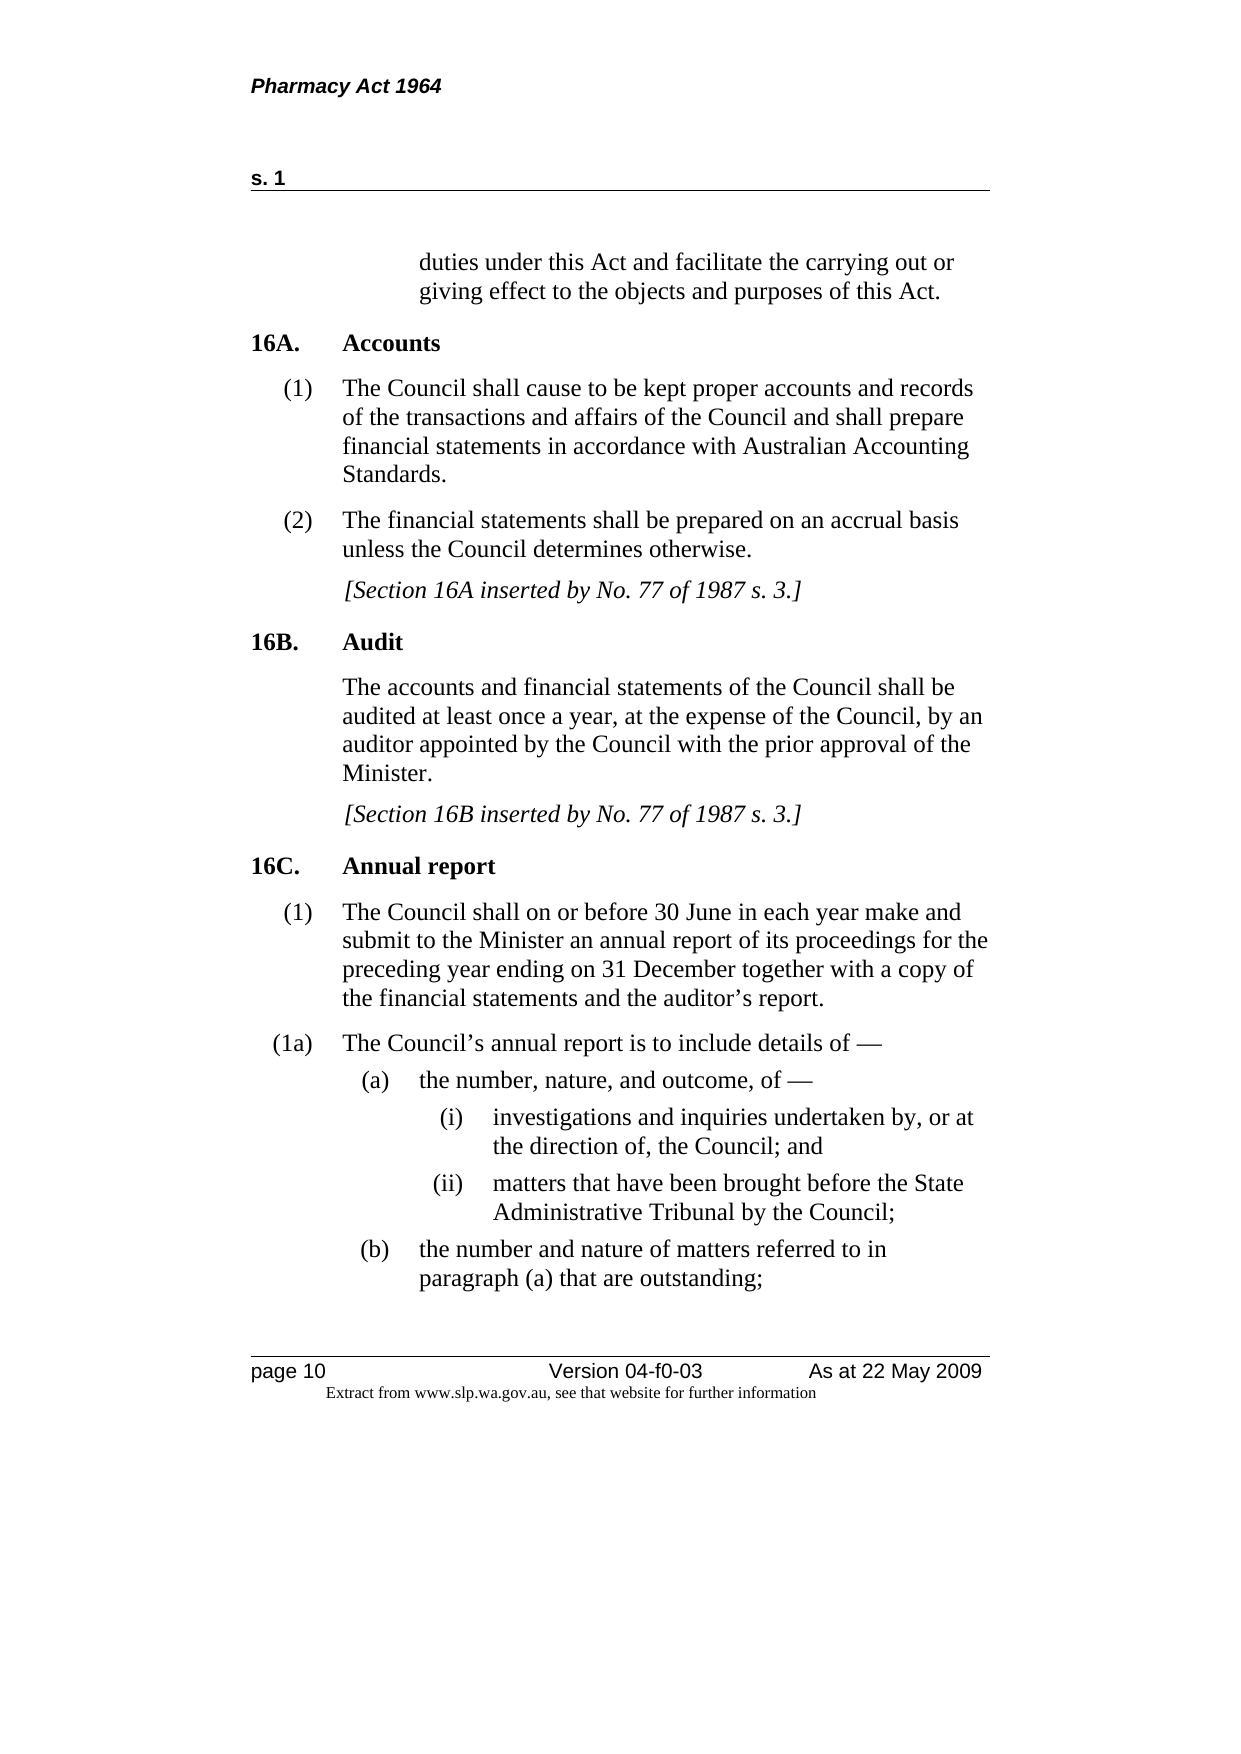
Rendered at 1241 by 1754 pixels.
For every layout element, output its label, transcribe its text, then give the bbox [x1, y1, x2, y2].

text (ii) matters that have been brought before the State Administrative Tribunal by the Council; [251, 1168, 990, 1226]
text (1) The Council shall on or before 30 June in each year make and submit to the Minister an annual report of its proceedings for the preceding year ending on 31 December together with a copy of the financial statements and the auditor’s report. [251, 897, 990, 1012]
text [251, 247, 990, 305]
text (b) the number and nature of matters referred to in paragraph (a) that are outstanding; [251, 1234, 990, 1292]
subtitle 16C. Annual report [251, 851, 990, 880]
text (i) investigations and inquiries undertaken by, or at the direction of, the Council; and [251, 1102, 990, 1160]
text (a) the number, nature, and outcome, of — [251, 1065, 990, 1094]
text (2) The financial statements shall be prepared on an accrual basis unless the Council determines otherwise. [251, 505, 990, 562]
text [Section 16A inserted by No. 77 of 1987 s. 3.] [251, 575, 990, 604]
subtitle 16A. Accounts [251, 328, 990, 357]
subtitle 16B. Audit [251, 627, 990, 655]
text The accounts and financial statements of the Council shall be audited at least once a year, at the expense of the Council, by an auditor appointed by the Council with the prior approval of the Minister. [251, 672, 990, 787]
text (1a) The Council’s annual report is to include details of — [251, 1028, 990, 1057]
text (1) The Council shall cause to be kept proper accounts and records of the transactions and affairs of the Council and shall prepare financial statements in accordance with Australian Accounting Standards. [251, 373, 990, 488]
text [Section 16B inserted by No. 77 of 1987 s. 3.] [251, 799, 990, 828]
